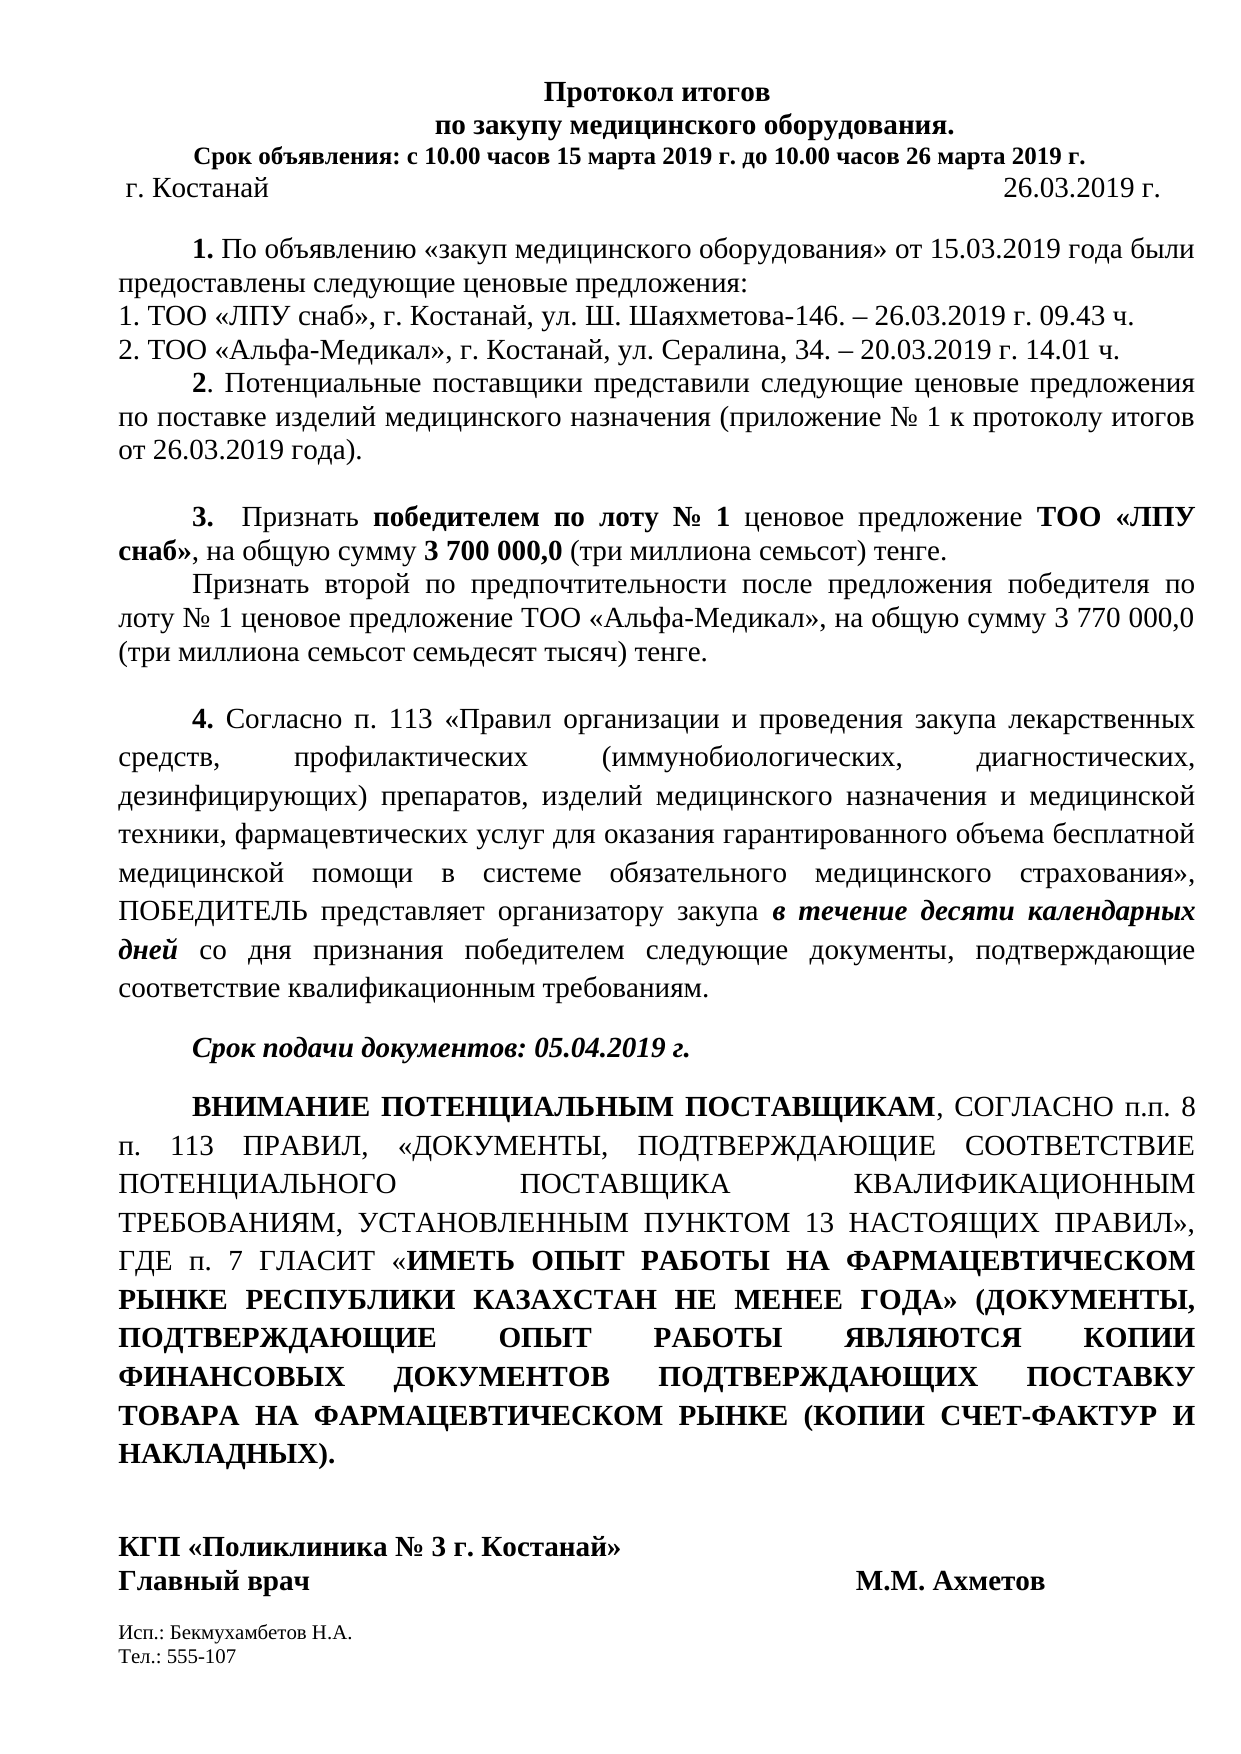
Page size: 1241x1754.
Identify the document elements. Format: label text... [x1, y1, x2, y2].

text 4. Согласно п. 113 «Правил организации и проведения закупа лекарственных средств, профилактических (иммунобиологических, диагностических, дезинфицирующих) препаратов, изделий медицинского назначения и медицинской техники, фармацевтических услуг для оказания гарантированного объема бесплатной медицинской помощи в системе обязательного медицинского страхования», ПОБЕДИТЕЛЬ представляет организатору закупа в течение десяти календарных дней со дня признания победителем следующие документы, подтверждающие соответствие квалификационным требованиям. [118, 701, 1196, 1004]
list 1. По объявлению «закуп медицинского оборудования» от 15.03.2019 года были предоставлены следующие ценовые предложения: [118, 231, 1196, 298]
list 1. ТОО «ЛПУ снаб», г. Костанай, ул. Ш. Шаяхметова-146. – 26.03.2019 г. 09.43 ч. [118, 298, 1196, 332]
list Срок объявления: с 10.00 часов 15 марта 2019 г. до 10.00 часов 26 марта 2019 г. [193, 141, 1196, 170]
list 2. ТОО «Альфа-Медикал», г. Костанай, ул. Сералина, 34. – 20.03.2019 г. 14.01 ч. [118, 332, 1196, 365]
text Главный врач М.М. Ахметов [118, 1563, 1196, 1596]
text Исп.: Бекмухамбетов Н.А. [118, 1620, 1196, 1644]
list 2. Потенциальные поставщики представили следующие ценовые предложения по поставке изделий медицинского назначения (приложение № 1 к протоколу итогов от 26.03.2019 года). [118, 365, 1196, 466]
text ВНИМАНИЕ ПОТЕНЦИАЛЬНЫМ ПОСТАВЩИКАМ, СОГЛАСНО п.п. 8 п. 113 ПРАВИЛ, «ДОКУМЕНТЫ, ПОДТВЕРЖДАЮЩИЕ СООТВЕТСТВИЕ ПОТЕНЦИАЛЬНОГО ПОСТАВЩИКА КВАЛИФИКАЦИОННЫМ ТРЕБОВАНИЯМ, УСТАНОВЛЕННЫМ ПУНКТОМ 13 НАСТОЯЩИХ ПРАВИЛ», ГДЕ п. 7 ГЛАСИТ «ИМЕТЬ ОПЫТ РАБОТЫ НА ФАРМАЦЕВТИЧЕСКОМ РЫНКЕ РЕСПУБЛИКИ КАЗАХСТАН НЕ МЕНЕЕ ГОДА» (ДОКУМЕНТЫ, ПОДТВЕРЖДАЮЩИЕ ОПЫТ РАБОТЫ ЯВЛЯЮТСЯ КОПИИ ФИНАНСОВЫХ ДОКУМЕНТОВ ПОДТВЕРЖДАЮЩИХ ПОСТАВКУ ТОВАРА НА ФАРМАЦЕВТИЧЕСКОМ РЫНКЕ (КОПИИ СЧЕТ-ФАКТУР И НАКЛАДНЫХ). [118, 1089, 1196, 1470]
list 3. Признать победителем по лоту № 1 ценовое предложение ТОО «ЛПУ снаб», на общую сумму 3 700 000,0 (три миллиона семьсот) тенге. [118, 499, 1196, 567]
list по закупу медицинского оборудования. [193, 107, 1196, 141]
text КГП «Поликлиника № 3 г. Костанай» [118, 1529, 1196, 1563]
list Признать второй по предпочтительности после предложения победителя по лоту № 1 ценовое предложение ТОО «Альфа-Медикал», на общую сумму 3 770 000,0 (три миллиона семьсот семьдесят тысяч) тенге. [118, 567, 1196, 667]
text Тел.: 555-107 [118, 1644, 1196, 1668]
list Протокол итогов [118, 74, 1196, 107]
list г. Костанай 26.03.2019 г. [118, 170, 1196, 203]
text Срок подачи документов: 05.04.2019 г. [118, 1030, 1196, 1063]
